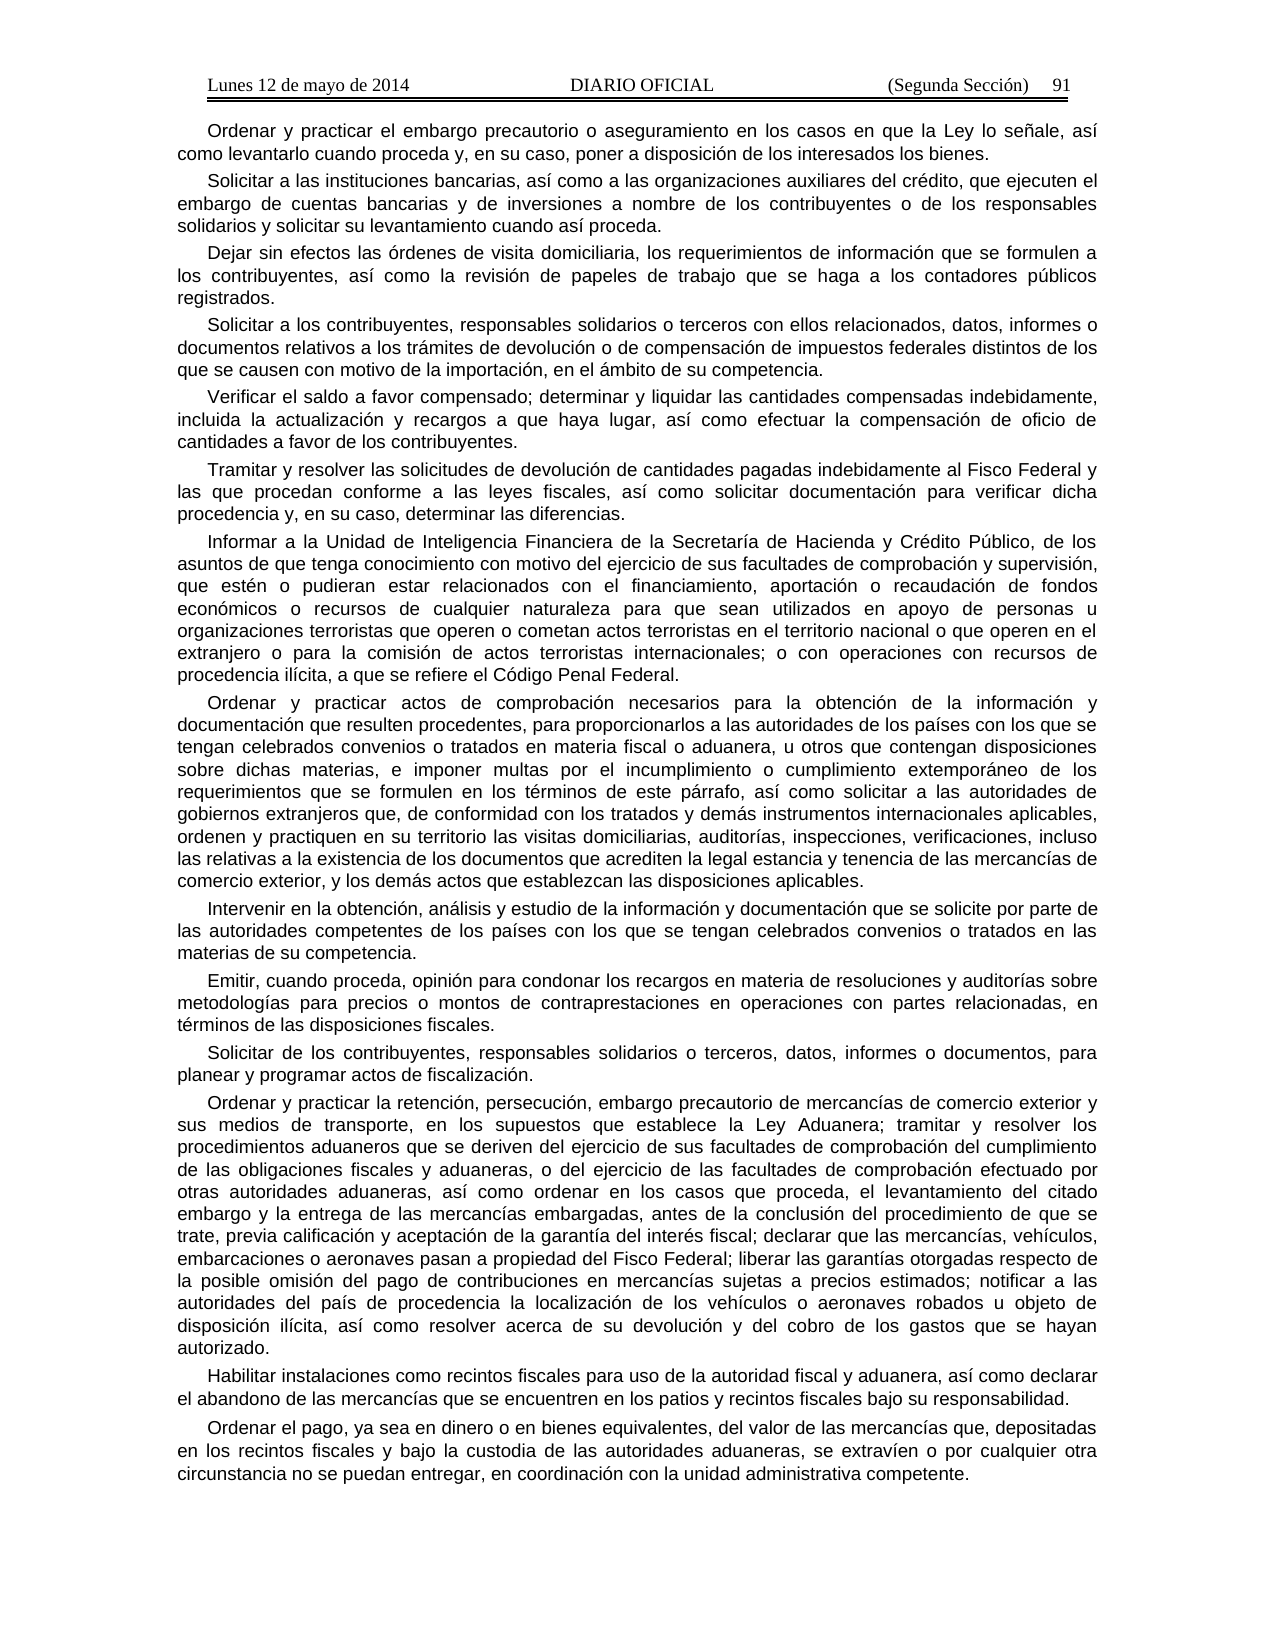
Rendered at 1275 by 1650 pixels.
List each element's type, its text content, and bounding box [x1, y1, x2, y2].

text Ordenar y practicar actos de comprobación necesarios para la obtención de la información y documentación que resulten procedentes, para proporcionarlos a las autoridades de los países con los que se tengan celebrados convenios o tratados en materia fiscal o aduanera, u otros que contengan disposiciones sobre dichas materias, e imponer multas por el incumplimiento o cumplimiento extemporáneo de los requerimientos que se formulen en los términos de este párrafo, así como solicitar a las autoridades de gobiernos extranjeros que, de conformidad con los tratados y demás instrumentos internacionales aplicables, ordenen y practiquen en su territorio las visitas domiciliarias, auditorías, inspecciones, verificaciones, incluso las relativas a la existencia de los documentos que acrediten la legal estancia y tenencia de las mercancías de comercio exterior, y los demás actos que establezcan las disposiciones aplicables. [177, 691, 1098, 892]
text Informar a la Unidad de Inteligencia Financiera de la Secretaría de Hacienda y Crédito Público, de los asuntos de que tenga conocimiento con motivo del ejercicio de sus facultades de comprobación y supervisión, que estén o pudieran estar relacionados con el financiamiento, aportación o recaudación de fondos económicos o recursos de cualquier naturaleza para que sean utilizados en apoyo de personas u organizaciones terroristas que operen o cometan actos terroristas en el territorio nacional o que operen en el extranjero o para la comisión de actos terroristas internacionales; o con operaciones con recursos de procedencia ilícita, a que se refiere el Código Penal Federal. [177, 530, 1098, 686]
text Habilitar instalaciones como recintos fiscales para uso de la autoridad fiscal y aduanera, así como declarar el abandono de las mercancías que se encuentren en los patios y recintos fiscales bajo su responsabilidad. [177, 1364, 1098, 1410]
text Solicitar de los contribuyentes, responsables solidarios o terceros, datos, informes o documentos, para planear y programar actos de fiscalización. [177, 1041, 1098, 1086]
text Ordenar y practicar el embargo precautorio o aseguramiento en los casos en que la Ley lo señale, así como levantarlo cuando proceda y, en su caso, poner a disposición de los interesados los bienes. [177, 120, 1098, 164]
text Verificar el saldo a favor compensado; determinar y liquidar las cantidades compensadas indebidamente, incluida la actualización y recargos a que haya lugar, así como efectuar la compensación de oficio de cantidades a favor de los contribuyentes. [177, 386, 1098, 453]
text Dejar sin efectos las órdenes de visita domiciliaria, los requerimientos de información que se formulen a los contribuyentes, así como la revisión de papeles de trabajo que se haga a los contadores públicos registrados. [177, 242, 1098, 309]
text Tramitar y resolver las solicitudes de devolución de cantidades pagadas indebidamente al Fisco Federal y las que procedan conforme a las leyes fiscales, así como solicitar documentación para verificar dicha procedencia y, en su caso, determinar las diferencias. [177, 458, 1098, 525]
text Intervenir en la obtención, análisis y estudio de la información y documentación que se solicite por parte de las autoridades competentes de los países con los que se tengan celebrados convenios o tratados en las materias de su competencia. [177, 897, 1098, 964]
text Emitir, cuando proceda, opinión para condonar los recargos en materia de resoluciones y auditorías sobre metodologías para precios o montos de contraprestaciones en operaciones con partes relacionadas, en términos de las disposiciones fiscales. [177, 969, 1098, 1036]
text Solicitar a los contribuyentes, responsables solidarios o terceros con ellos relacionados, datos, informes o documentos relativos a los trámites de devolución o de compensación de impuestos federales distintos de los que se causen con motivo de la importación, en el ámbito de su competencia. [177, 314, 1098, 381]
text Ordenar y practicar la retención, persecución, embargo precautorio de mercancías de comercio exterior y sus medios de transporte, en los supuestos que establece la Ley Aduanera; tramitar y resolver los procedimientos aduaneros que se deriven del ejercicio de sus facultades de comprobación del cumplimiento de las obligaciones fiscales y aduaneras, o del ejercicio de las facultades de comprobación efectuado por otras autoridades aduaneras, así como ordenar en los casos que proceda, el levantamiento del citado embargo y la entrega de las mercancías embargadas, antes de la conclusión del procedimiento de que se trate, previa calificación y aceptación de la garantía del interés fiscal; declarar que las mercancías, vehículos, embarcaciones o aeronaves pasan a propiedad del Fisco Federal; liberar las garantías otorgadas respecto de la posible omisión del pago de contribuciones en mercancías sujetas a precios estimados; notificar a las autoridades del país de procedencia la localización de los vehículos o aeronaves robados u objeto de disposición ilícita, así como resolver acerca de su devolución y del cobro de los gastos que se hayan autorizado. [177, 1091, 1098, 1359]
text Ordenar el pago, ya sea en dinero o en bienes equivalentes, del valor de las mercancías que, depositadas en los recintos fiscales y bajo la custodia de las autoridades aduaneras, se extravíen o por cualquier otra circunstancia no se puedan entregar, en coordinación con la unidad administrativa competente. [177, 1416, 1098, 1485]
text Solicitar a las instituciones bancarias, así como a las organizaciones auxiliares del crédito, que ejecuten el embargo de cuentas bancarias y de inversiones a nombre de los contribuyentes o de los responsables solidarios y solicitar su levantamiento cuando así proceda. [177, 170, 1098, 237]
